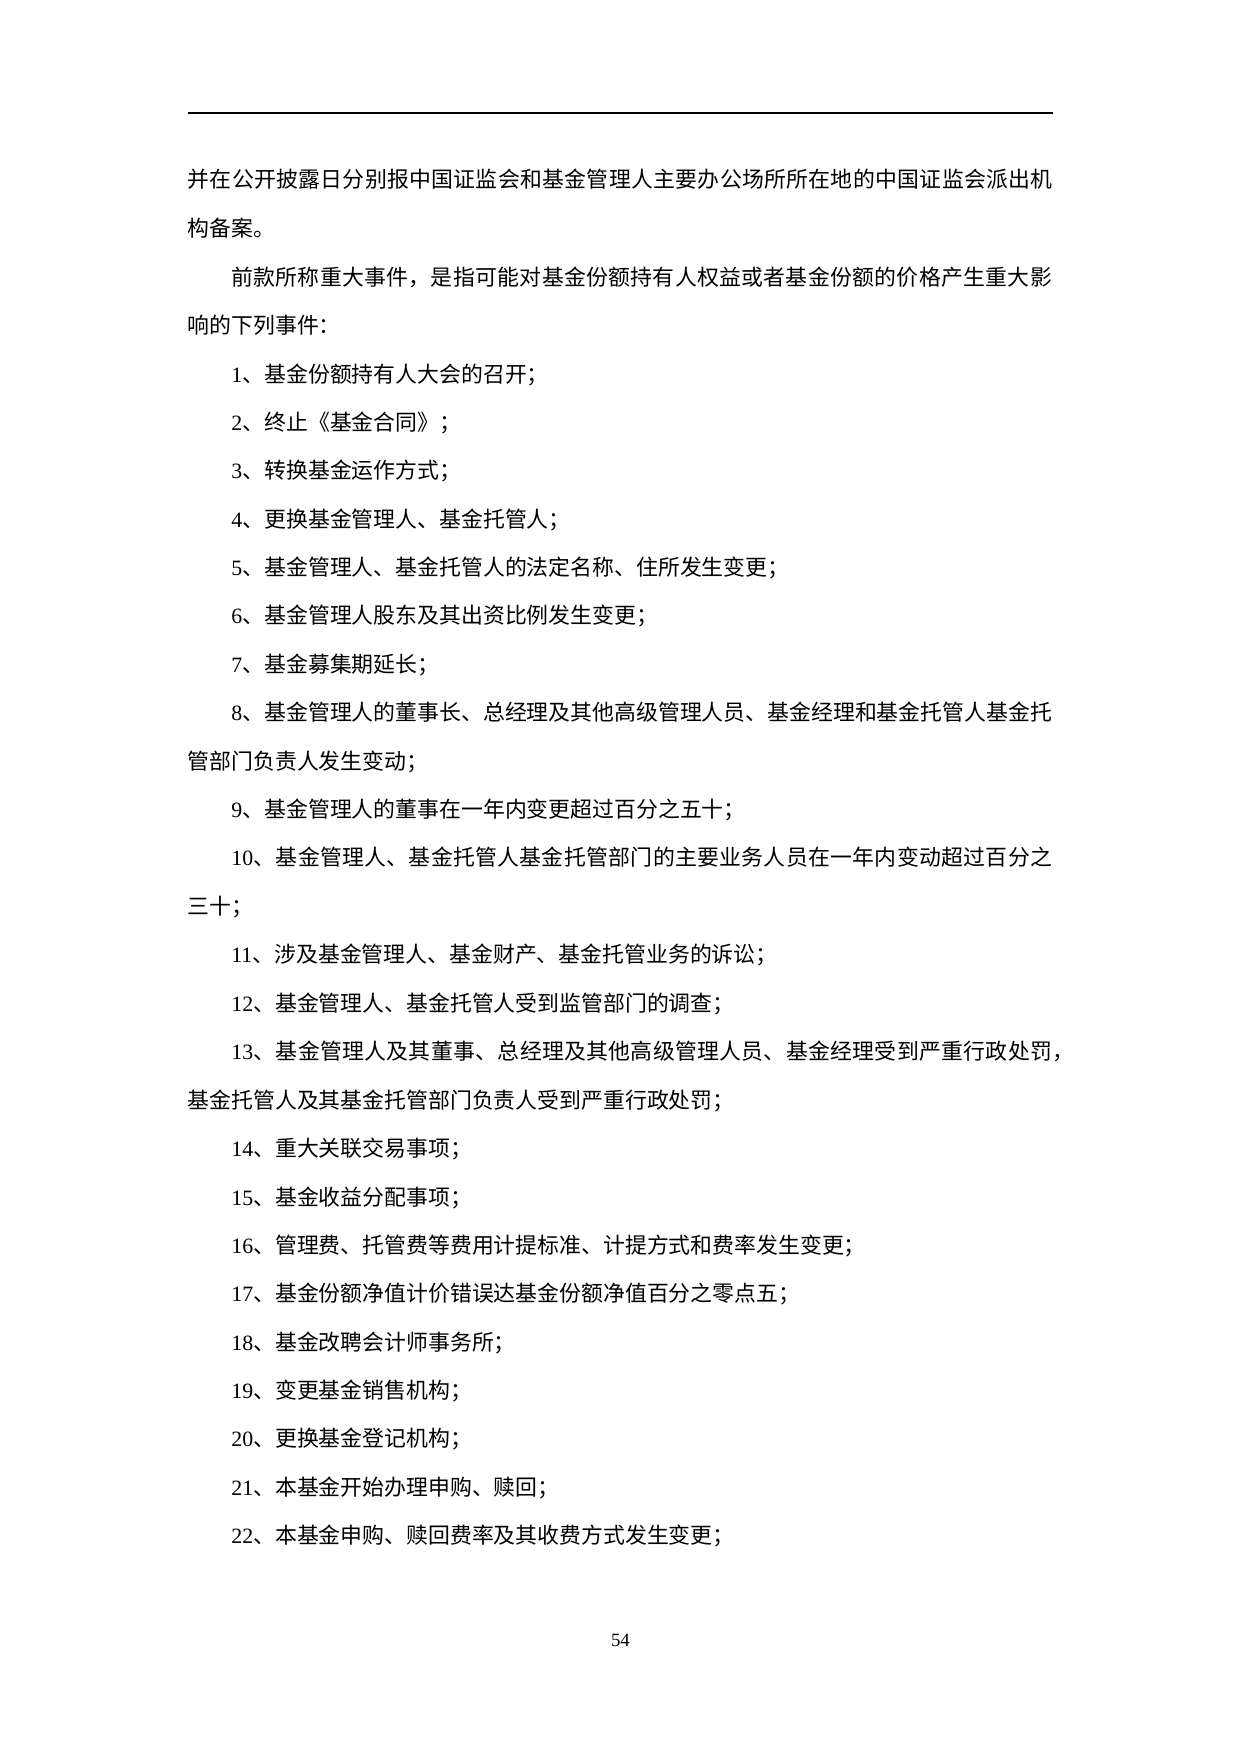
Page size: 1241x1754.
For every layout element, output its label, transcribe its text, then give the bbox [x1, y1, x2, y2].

text 21、本基金开始办理申购、赎回； [187, 1469, 1053, 1502]
text 前款所称重大事件，是指可能对基金份额持有人权益或者基金份额的价格产生重大影响的下列事件： [187, 259, 1053, 340]
text 6、基金管理人股东及其出资比例发生变更； [187, 598, 1053, 630]
text 22、本基金申购、赎回费率及其收费方式发生变更； [187, 1517, 1053, 1550]
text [187, 162, 1053, 243]
text 19、变更基金销售机构； [187, 1372, 1053, 1405]
text 18、基金改聘会计师事务所； [187, 1324, 1053, 1357]
text 2、终止《基金合同》； [187, 404, 1053, 437]
text 1、基金份额持有人大会的召开； [187, 356, 1053, 389]
text 17、基金份额净值计价错误达基金份额净值百分之零点五； [187, 1276, 1053, 1308]
text 9、基金管理人的董事在一年内变更超过百分之五十； [187, 792, 1053, 824]
text 16、管理费、托管费等费用计提标准、计提方式和费率发生变更； [187, 1227, 1053, 1260]
text 10、基金管理人、基金托管人基金托管部门的主要业务人员在一年内变动超过百分之三十； [187, 840, 1053, 921]
text 11、涉及基金管理人、基金财产、基金托管业务的诉讼； [187, 937, 1053, 969]
text 8、基金管理人的董事长、总经理及其他高级管理人员、基金经理和基金托管人基金托管部门负责人发生变动； [187, 694, 1053, 776]
text 15、基金收益分配事项； [187, 1179, 1053, 1212]
text 3、转换基金运作方式； [187, 453, 1053, 485]
text 20、更换基金登记机构； [187, 1421, 1053, 1453]
text 12、基金管理人、基金托管人受到监管部门的调查； [187, 985, 1053, 1018]
text 13、基金管理人及其董事、总经理及其他高级管理人员、基金经理受到严重行政处罚，基金托管人及其基金托管部门负责人受到严重行政处罚； [187, 1034, 1053, 1115]
text 14、重大关联交易事项； [187, 1131, 1053, 1163]
text 5、基金管理人、基金托管人的法定名称、住所发生变更； [187, 549, 1053, 582]
text 4、更换基金管理人、基金托管人； [187, 501, 1053, 534]
text 7、基金募集期延长； [187, 646, 1053, 679]
